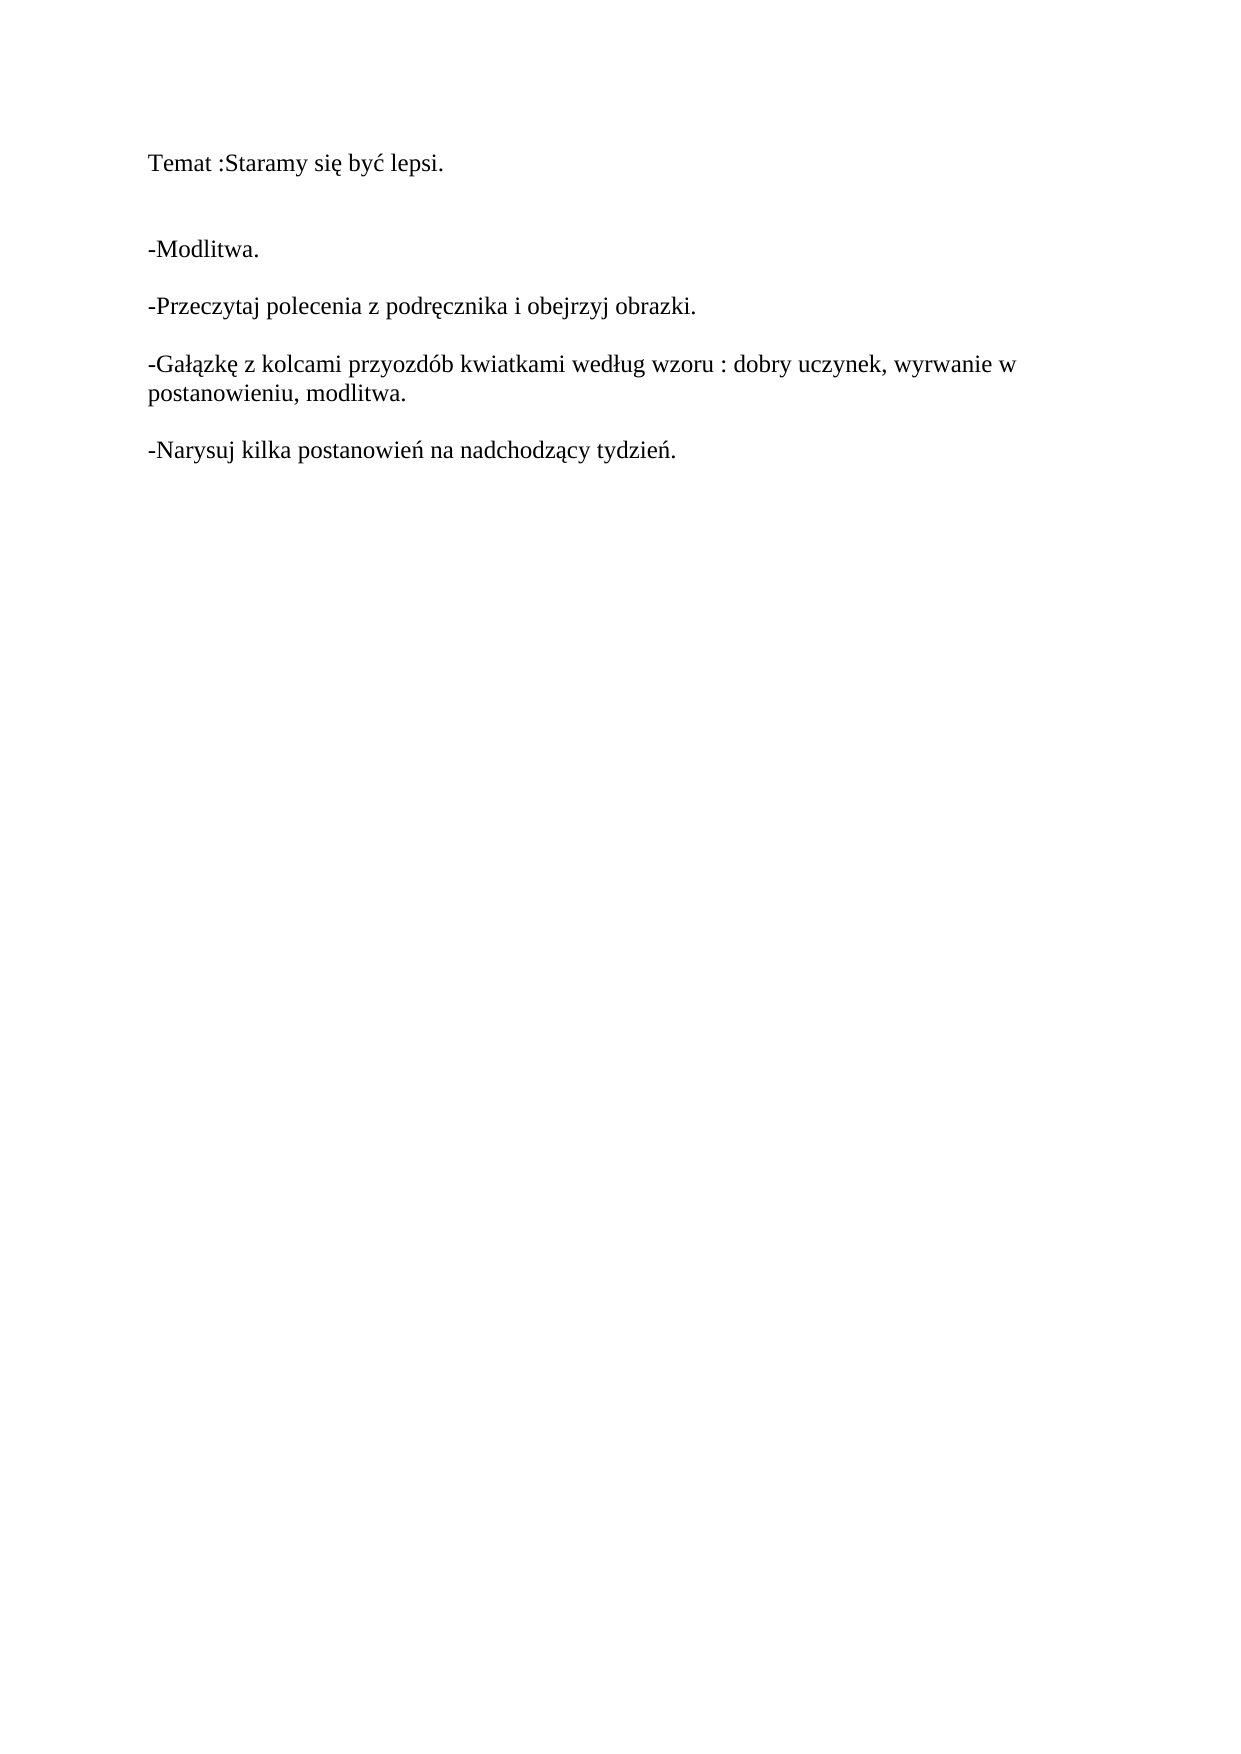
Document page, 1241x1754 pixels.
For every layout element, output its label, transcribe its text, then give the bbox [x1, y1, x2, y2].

text -Modlitwa. [148, 234, 1093, 263]
text -Przeczytaj polecenia z podręcznika i obejrzyj obrazki. [148, 291, 1093, 320]
text Temat :Staramy się być lepsi. [148, 148, 1093, 176]
text -Gałązkę z kolcami przyozdób kwiatkami według wzoru : dobry uczynek, wyrwanie w postanowieniu, modlitwa. [148, 349, 1093, 406]
text -Narysuj kilka postanowień na nadchodzący tydzień. [148, 435, 1093, 464]
